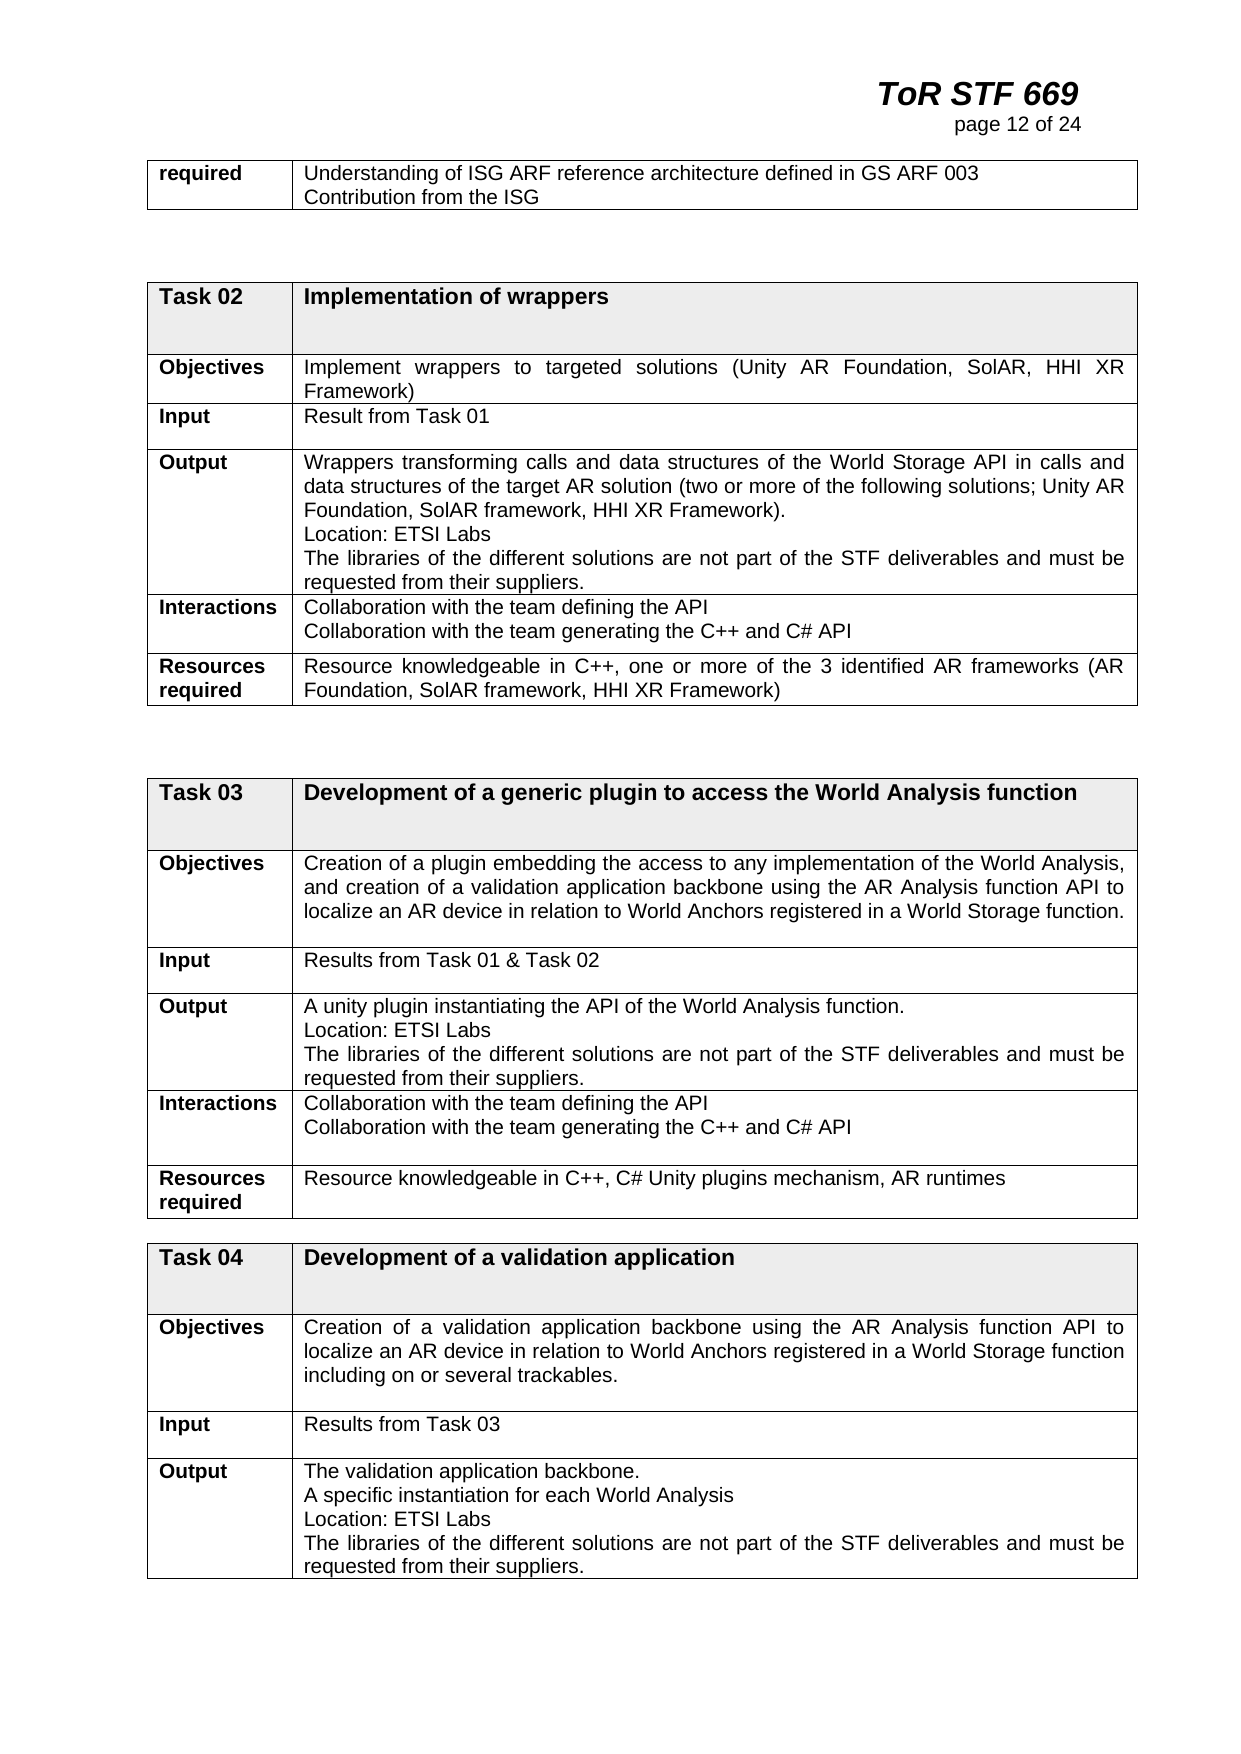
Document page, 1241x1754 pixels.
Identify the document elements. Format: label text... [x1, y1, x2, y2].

table_cell Resources required [148, 161, 292, 209]
table_cell Collaboration with the team defining the API Collaboration with the team generating the C++ and C# API [293, 1091, 1137, 1165]
table_cell Results from Task 03 [293, 1412, 1137, 1457]
table_cell Implement wrappers to targeted solutions (Unity AR Foundation, SolAR, HHI XR Framework) [293, 355, 1137, 403]
table_cell Resources required [148, 1166, 292, 1218]
table_header Task 03 [148, 779, 292, 850]
table_cell Wrappers transforming calls and data structures of the World Storage API in calls and data structures of the target AR solution (two or more of the following solutions; Unity AR Foundation, SolAR framework, HHI XR Framework). Location: ETSI Labs The libraries of the different solutions are not part of the STF deliverables and must be requested from their suppliers. [293, 450, 1137, 594]
table_cell Input [148, 1412, 292, 1457]
table_header Development of a validation application [293, 1244, 1137, 1314]
table_cell Objectives [148, 851, 292, 947]
table_header Task 02 [148, 283, 292, 354]
table_cell A unity plugin instantiating the API of the World Analysis function. Location: ETSI Labs The libraries of the different solutions are not part of the STF deliverables and must be requested from their suppliers. [293, 994, 1137, 1090]
table_cell Objectives [148, 355, 292, 403]
table_cell The validation application backbone. A specific instantiation for each World Analysis Location: ETSI Labs The libraries of the different solutions are not part of the STF deliverables and must be requested from their suppliers. [293, 1459, 1137, 1578]
table_cell Output [148, 994, 292, 1090]
table_cell Resource knowledgeable in C++, one or more of the 3 identified AR frameworks (AR Foundation, SolAR framework, HHI XR Framework) [293, 654, 1137, 705]
table_cell Output [148, 450, 292, 594]
table_cell Result from Task 01 [293, 404, 1137, 449]
table_cell Interactions [148, 1091, 292, 1165]
table_cell Creation of a validation application backbone using the AR Analysis function API to localize an AR device in relation to World Anchors registered in a World Storage function including on or several trackables. [293, 1315, 1137, 1411]
table_cell Creation of a plugin embedding the access to any implementation of the World Analysis, and creation of a validation application backbone using the AR Analysis function API to localize an AR device in relation to World Anchors registered in a World Storage function. [293, 851, 1137, 947]
table_cell Resources required [148, 654, 292, 705]
table_cell Objectives [148, 1315, 292, 1411]
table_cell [293, 161, 1137, 209]
table_cell Input [148, 404, 292, 449]
table_header Implementation of wrappers [293, 283, 1137, 354]
table_cell Input [148, 948, 292, 993]
table_cell Results from Task 01 & Task 02 [293, 948, 1137, 993]
table_cell Interactions [148, 595, 292, 653]
table_header Task 04 [148, 1244, 292, 1314]
table_header Development of a generic plugin to access the World Analysis function [293, 779, 1137, 850]
table_cell Collaboration with the team defining the API Collaboration with the team generating the C++ and C# API [293, 595, 1137, 653]
table_cell Resource knowledgeable in C++, C# Unity plugins mechanism, AR runtimes [293, 1166, 1137, 1218]
table_cell Output [148, 1459, 292, 1578]
